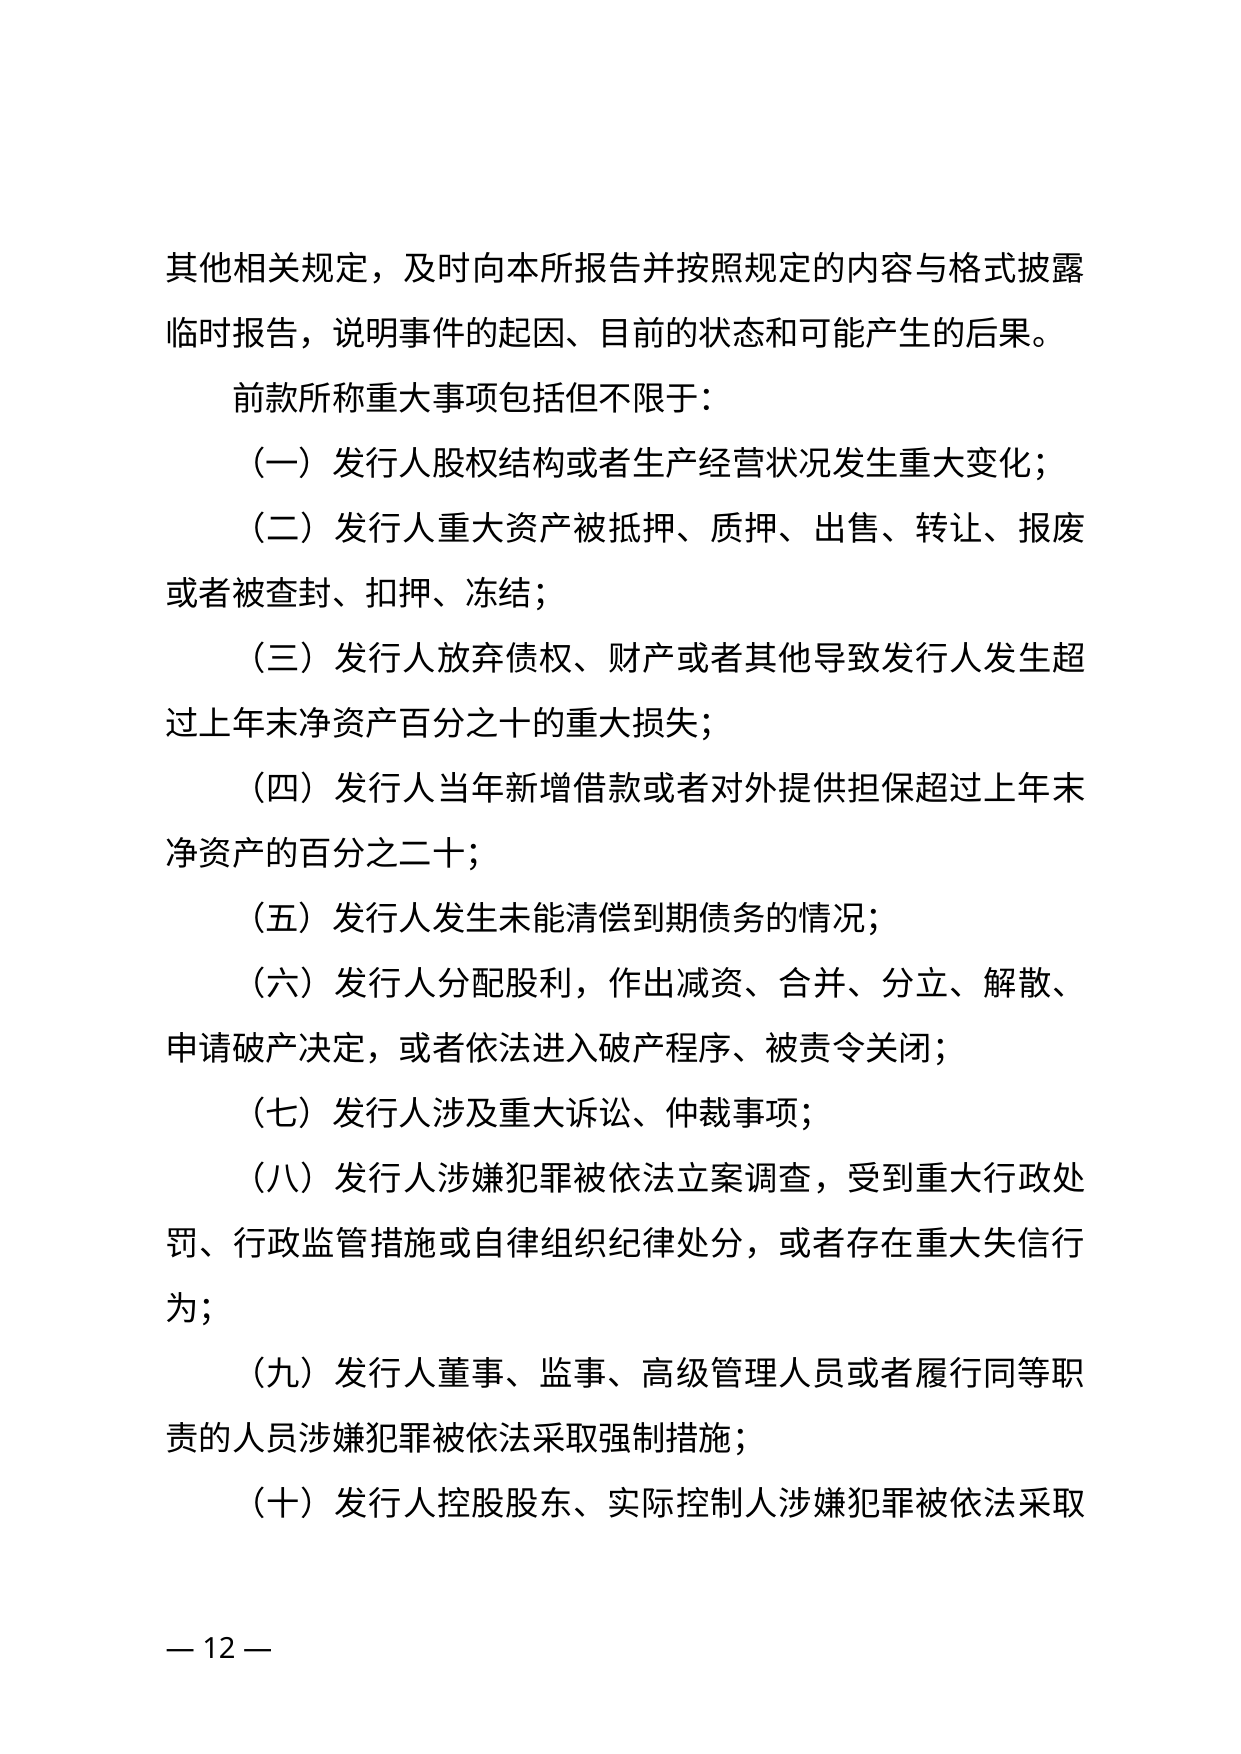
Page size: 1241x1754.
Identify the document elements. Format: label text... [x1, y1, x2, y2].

text （五）发行人发生未能清偿到期债务的情况； [165, 883, 1087, 948]
text （六）发行人分配股利，作出减资、合并、分立、解散、申请破产决定，或者依法进入破产程序、被责令关闭； [165, 948, 1087, 1078]
text （三）发行人放弃债权、财产或者其他导致发行人发生超过上年末净资产百分之十的重大损失； [165, 623, 1087, 753]
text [165, 1468, 1087, 1533]
text （九）发行人董事、监事、高级管理人员或者履行同等职责的人员涉嫌犯罪被依法采取强制措施； [165, 1338, 1087, 1468]
text （八）发行人涉嫌犯罪被依法立案调查，受到重大行政处罚、行政监管措施或自律组织纪律处分，或者存在重大失信行为； [165, 1143, 1087, 1338]
text （四）发行人当年新增借款或者对外提供担保超过上年末净资产的百分之二十； [165, 753, 1087, 883]
text 前款所称重大事项包括但不限于： [165, 363, 1087, 428]
text （二）发行人重大资产被抵押、质押、出售、转让、报废或者被查封、扣押、冻结； [165, 493, 1087, 623]
text （一）发行人股权结构或者生产经营状况发生重大变化； [165, 428, 1087, 493]
text （七）发行人涉及重大诉讼、仲裁事项； [165, 1078, 1087, 1143]
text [165, 233, 1087, 363]
